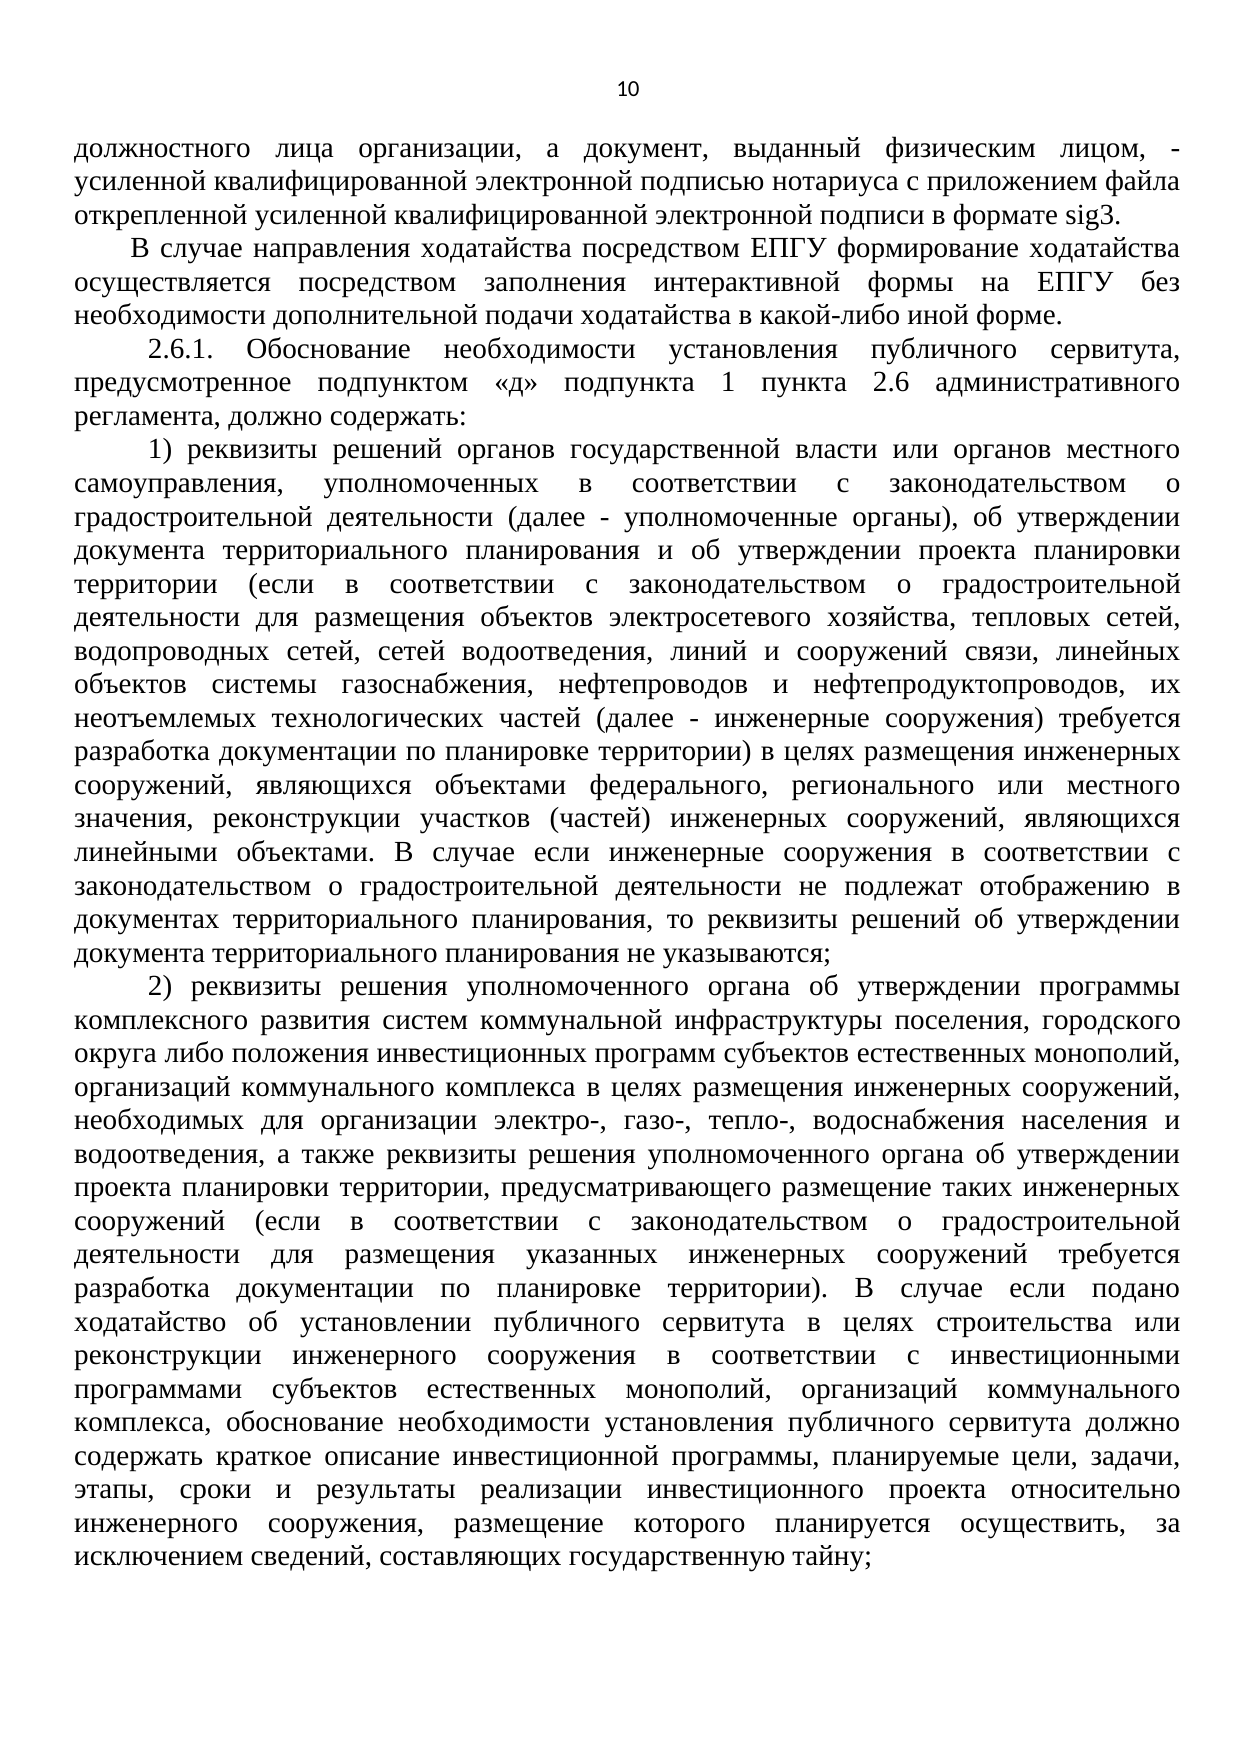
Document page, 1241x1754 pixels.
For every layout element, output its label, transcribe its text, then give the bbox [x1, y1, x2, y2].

text 1) реквизиты решений органов государственной власти или органов местного самоуправления, уполномоченных в соответствии с законодательством о градостроительной деятельности (далее - уполномоченные органы), об утверждении документа территориального планирования и об утверждении проекта планировки территории (если в соответствии с законодательством о градостроительной деятельности для размещения объектов электросетевого хозяйства, тепловых сетей, водопроводных сетей, сетей водоотведения, линий и сооружений связи, линейных объектов системы газоснабжения, нефтепроводов и нефтепродуктопроводов, их неотъемлемых технологических частей (далее - инженерные сооружения) требуется разработка документации по планировке территории) в целях размещения инженерных сооружений, являющихся объектами федерального, регионального или местного значения, реконструкции участков (частей) инженерных сооружений, являющихся линейными объектами. В случае если инженерные сооружения в соответствии с законодательством о градостроительной деятельности не подлежат отображению в документах территориального планирования, то реквизиты решений об утверждении документа территориального планирования не указываются; [74, 432, 1181, 968]
text В случае направления ходатайства посредством ЕПГУ формирование ходатайства осуществляется посредством заполнения интерактивной формы на ЕПГУ без необходимости дополнительной подачи ходатайства в какой-либо иной форме. [74, 230, 1181, 331]
text 2) реквизиты решения уполномоченного органа об утверждении программы комплексного развития систем коммунальной инфраструктуры поселения, городского округа либо положения инвестиционных программ субъектов естественных монополий, организаций коммунального комплекса в целях размещения инженерных сооружений, необходимых для организации электро-, газо-, тепло-, водоснабжения населения и водоотведения, а также реквизиты решения уполномоченного органа об утверждении проекта планировки территории, предусматривающего размещение таких инженерных сооружений (если в соответствии с законодательством о градостроительной деятельности для размещения указанных инженерных сооружений требуется разработка документации по планировке территории). В случае если подано ходатайство об установлении публичного сервитута в целях строительства или реконструкции инженерного сооружения в соответствии с инвестиционными программами субъектов естественных монополий, организаций коммунального комплекса, обоснование необходимости установления публичного сервитута должно содержать краткое описание инвестиционной программы, планируемые цели, задачи, этапы, сроки и результаты реализации инвестиционного проекта относительно инженерного сооружения, размещение которого планируется осуществить, за исключением сведений, составляющих государственную тайну; [74, 968, 1181, 1572]
text 2.6.1. Обоснование необходимости установления публичного сервитута, предусмотренное подпунктом «д» подпункта 1 пункта 2.6 административного регламента, должно содержать: [74, 331, 1181, 432]
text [74, 130, 1181, 230]
